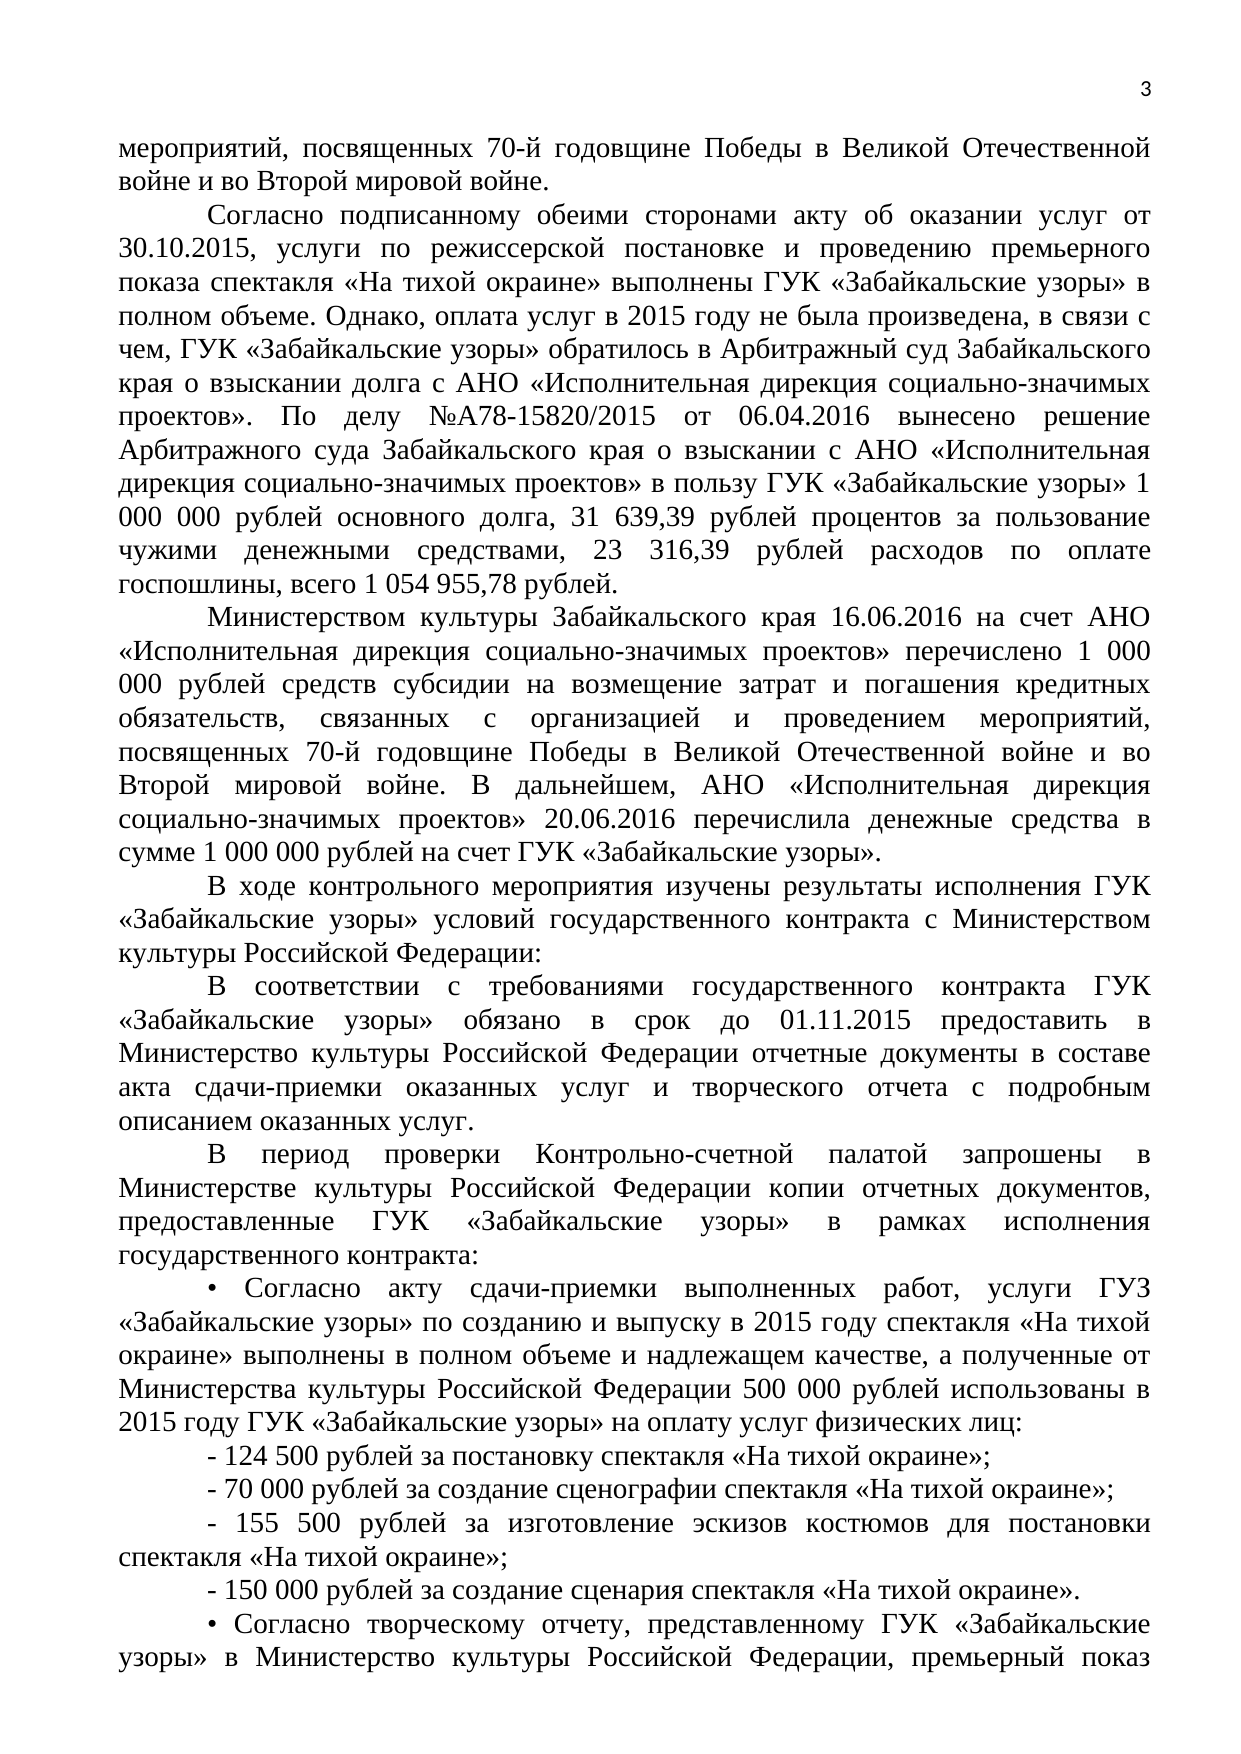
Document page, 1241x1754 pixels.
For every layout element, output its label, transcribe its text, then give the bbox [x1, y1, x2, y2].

text В соответствии с требованиями государственного контракта ГУК «Забайкальские узоры» обязано в срок до 01.11.2015 предоставить в Министерство культуры Российской Федерации отчетные документы в составе акта сдачи-приемки оказанных услуг и творческого отчета с подробным описанием оказанных услуг. [118, 968, 1152, 1136]
text - 124 500 рублей за постановку спектакля «На тихой окраине»; [118, 1438, 1152, 1472]
text В период проверки Контрольно-счетной палатой запрошены в Министерстве культуры Российской Федерации копии отчетных документов, предоставленные ГУК «Забайкальские узоры» в рамках исполнения государственного контракта: [118, 1136, 1152, 1270]
text - 150 000 рублей за создание сценария спектакля «На тихой окраине». [118, 1572, 1152, 1606]
text - 155 500 рублей за изготовление эскизов костюмов для постановки спектакля «На тихой окраине»; [118, 1505, 1152, 1572]
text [118, 130, 1152, 197]
text - 70 000 рублей за создание сценографии спектакля «На тихой окраине»; [118, 1472, 1152, 1505]
text Министерством культуры Забайкальского края 16.06.2016 на счет АНО «Исполнительная дирекция социально-значимых проектов» перечислено 1 000 000 рублей средств субсидии на возмещение затрат и погашения кредитных обязательств, связанных с организацией и проведением мероприятий, посвященных 70-й годовщине Победы в Великой Отечественной войне и во Второй мировой войне. В дальнейшем, АНО «Исполнительная дирекция социально-значимых проектов» 20.06.2016 перечислила денежные средства в сумме 1 000 000 рублей на счет ГУК «Забайкальские узоры». [118, 599, 1152, 868]
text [118, 1606, 1152, 1673]
text • Согласно акту сдачи-приемки выполненных работ, услуги ГУЗ «Забайкальские узоры» по созданию и выпуску в 2015 году спектакля «На тихой окраине» выполнены в полном объеме и надлежащем качестве, а полученные от Министерства культуры Российской Федерации 500 000 рублей использованы в 2015 году ГУК «Забайкальские узоры» на оплату услуг физических лиц: [118, 1270, 1152, 1438]
text В ходе контрольного мероприятия изучены результаты исполнения ГУК «Забайкальские узоры» условий государственного контракта с Министерством культуры Российской Федерации: [118, 868, 1152, 968]
text Согласно подписанному обеими сторонами акту об оказании услуг от 30.10.2015, услуги по режиссерской постановке и проведению премьерного показа спектакля «На тихой окраине» выполнены ГУК «Забайкальские узоры» в полном объеме. Однако, оплата услуг в 2015 году не была произведена, в связи с чем, ГУК «Забайкальские узоры» обратилось в Арбитражный суд Забайкальского края о взыскании долга с АНО «Исполнительная дирекция социально-значимых проектов». По делу №А78-15820/2015 от 06.04.2016 вынесено решение Арбитражного суда Забайкальского края о взыскании с АНО «Исполнительная дирекция социально-значимых проектов» в пользу ГУК «Забайкальские узоры» 1 000 000 рублей основного долга, 31 639,39 рублей процентов за пользование чужими денежными средствами, 23 316,39 рублей расходов по оплате госпошлины, всего 1 054 955,78 рублей. [118, 197, 1152, 599]
